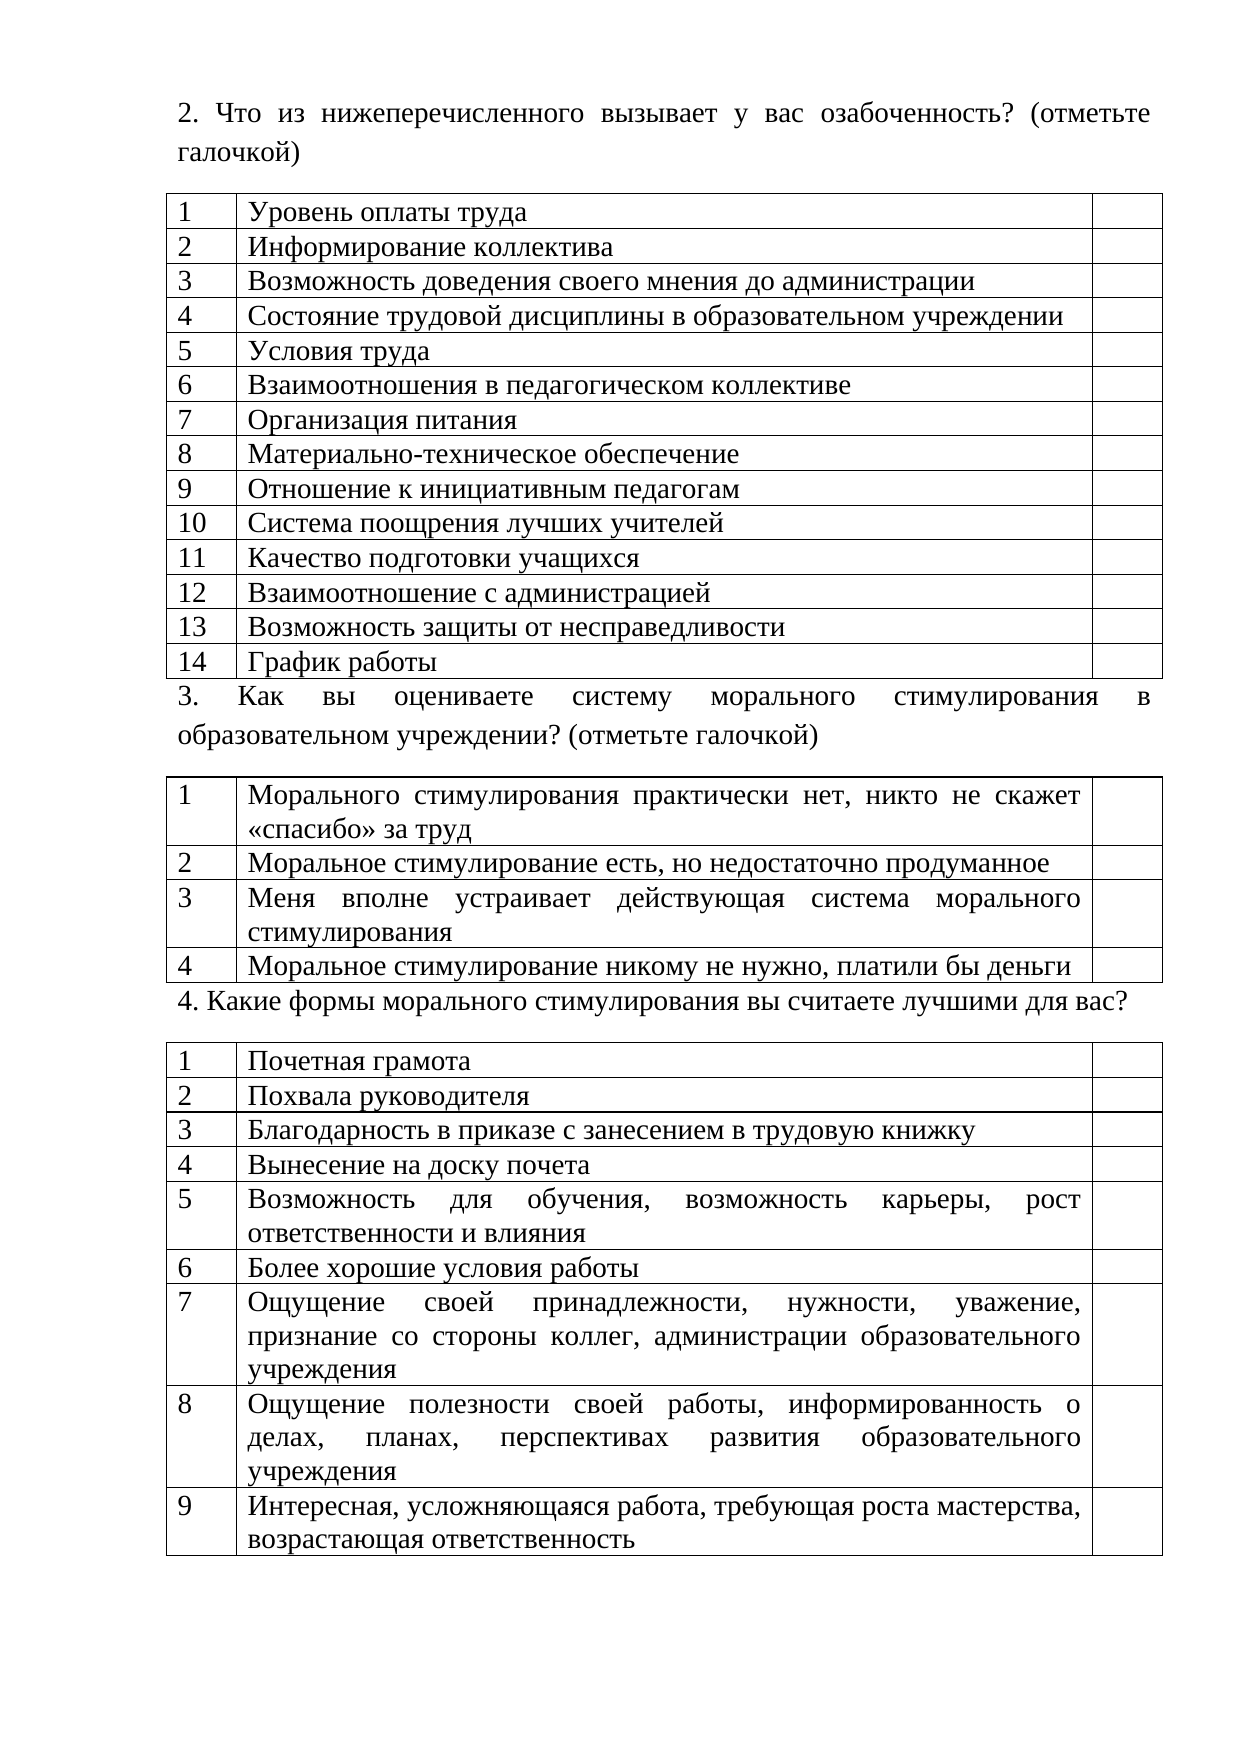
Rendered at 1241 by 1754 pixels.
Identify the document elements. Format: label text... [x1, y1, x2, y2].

table_cell 7 [167, 1284, 236, 1385]
table_cell [1093, 229, 1162, 262]
table_cell 2 [167, 229, 236, 262]
table_cell [1093, 880, 1162, 947]
table_cell [1093, 644, 1162, 677]
table_cell Информирование коллектива [237, 229, 1092, 262]
table_cell 4 [167, 948, 236, 982]
table_cell Возможность защиты от несправедливости [237, 609, 1092, 643]
table_cell Возможность для обучения, возможность карьеры, рост ответственности и влияния [237, 1182, 1092, 1249]
table_cell [1093, 1147, 1162, 1181]
table_cell [1093, 1182, 1162, 1249]
table_cell Похвала руководителя [237, 1078, 1092, 1111]
table_header 1 [167, 1043, 236, 1077]
table_cell Взаимоотношения в педагогическом коллективе [237, 367, 1092, 401]
table_cell Вынесение на доску почета [237, 1147, 1092, 1181]
table_cell [1093, 1250, 1162, 1283]
table_cell Материально-техническое обеспечение [237, 436, 1092, 470]
table_cell [1093, 402, 1162, 435]
table_header [1093, 194, 1162, 228]
table_cell Система поощрения лучших учителей [237, 506, 1092, 539]
table_header 1 [167, 194, 236, 228]
table_cell [1093, 540, 1162, 574]
table_cell [1093, 264, 1162, 297]
table_cell [1093, 367, 1162, 401]
table_cell [1093, 1078, 1162, 1111]
table_cell Благодарность в приказе с занесением в трудовую книжку [237, 1113, 1092, 1146]
table_cell [1093, 1488, 1162, 1555]
table_cell 2 [167, 1078, 236, 1111]
table_cell 14 [167, 644, 236, 677]
table_cell [1093, 471, 1162, 504]
table_cell 3 [167, 880, 236, 947]
table_cell Взаимоотношение с администрацией [237, 575, 1092, 608]
table_cell Условия труда [237, 333, 1092, 366]
text 4. Какие формы морального стимулирования вы считаете лучшими для вас? [177, 983, 1152, 1016]
table_cell [1093, 609, 1162, 643]
table_header Почетная грамота [237, 1043, 1092, 1077]
table_cell [1093, 506, 1162, 539]
table_cell [1093, 333, 1162, 366]
table_cell 11 [167, 540, 236, 574]
table_cell 4 [167, 298, 236, 332]
table_cell Меня вполне устраивает действующая система морального стимулирования [237, 880, 1092, 947]
table_cell Моральное стимулирование никому не нужно, платили бы деньги [237, 948, 1092, 982]
table_cell [1093, 575, 1162, 608]
table_cell [1093, 298, 1162, 332]
table_header Морального стимулирования практически нет, никто не скажет «спасибо» за труд [237, 778, 1092, 844]
text 2. Что из нижеперечисленного вызывает у вас озабоченность? (отметьте галочкой) [177, 95, 1152, 167]
table_cell 2 [167, 846, 236, 879]
table_cell Организация питания [237, 402, 1092, 435]
table_cell [1093, 1284, 1162, 1385]
text 3. Как вы оцениваете систему морального стимулирования в образовательном учреждении? (отметьте галочкой) [177, 679, 1152, 751]
table_cell 7 [167, 402, 236, 435]
table_header 1 [167, 778, 236, 844]
table_header [1093, 1043, 1162, 1077]
table_cell 5 [167, 1182, 236, 1249]
table_cell 9 [167, 1488, 236, 1555]
table_cell Моральное стимулирование есть, но недостаточно продуманное [237, 846, 1092, 879]
table_cell 13 [167, 609, 236, 643]
table_cell Качество подготовки учащихся [237, 540, 1092, 574]
table_cell Ощущение своей принадлежности, нужности, уважение, признание со стороны коллег, администрации образовательного учреждения [237, 1284, 1092, 1385]
table_cell 9 [167, 471, 236, 504]
table_cell [1093, 1113, 1162, 1146]
table_cell 12 [167, 575, 236, 608]
table_cell [1093, 1386, 1162, 1487]
table_cell [1093, 948, 1162, 982]
table_cell 3 [167, 1113, 236, 1146]
table_cell 8 [167, 1386, 236, 1487]
table_cell Ощущение полезности своей работы, информированность о делах, планах, перспективах развития образовательного учреждения [237, 1386, 1092, 1487]
table_cell 4 [167, 1147, 236, 1181]
table_cell Состояние трудовой дисциплины в образовательном учреждении [237, 298, 1092, 332]
table_header [1093, 778, 1162, 844]
table_cell 3 [167, 264, 236, 297]
table_header Уровень оплаты труда [237, 194, 1092, 228]
table_cell Интересная, усложняющаяся работа, требующая роста мастерства, возрастающая ответственность [237, 1488, 1092, 1555]
table_cell Возможность доведения своего мнения до администрации [237, 264, 1092, 297]
table_cell График работы [237, 644, 1092, 677]
table_cell 8 [167, 436, 236, 470]
table_cell 10 [167, 506, 236, 539]
table_cell 5 [167, 333, 236, 366]
table_cell 6 [167, 367, 236, 401]
table_cell Более хорошие условия работы [237, 1250, 1092, 1283]
table_cell [1093, 436, 1162, 470]
table_cell 6 [167, 1250, 236, 1283]
table_cell [1093, 846, 1162, 879]
table_cell Отношение к инициативным педагогам [237, 471, 1092, 504]
